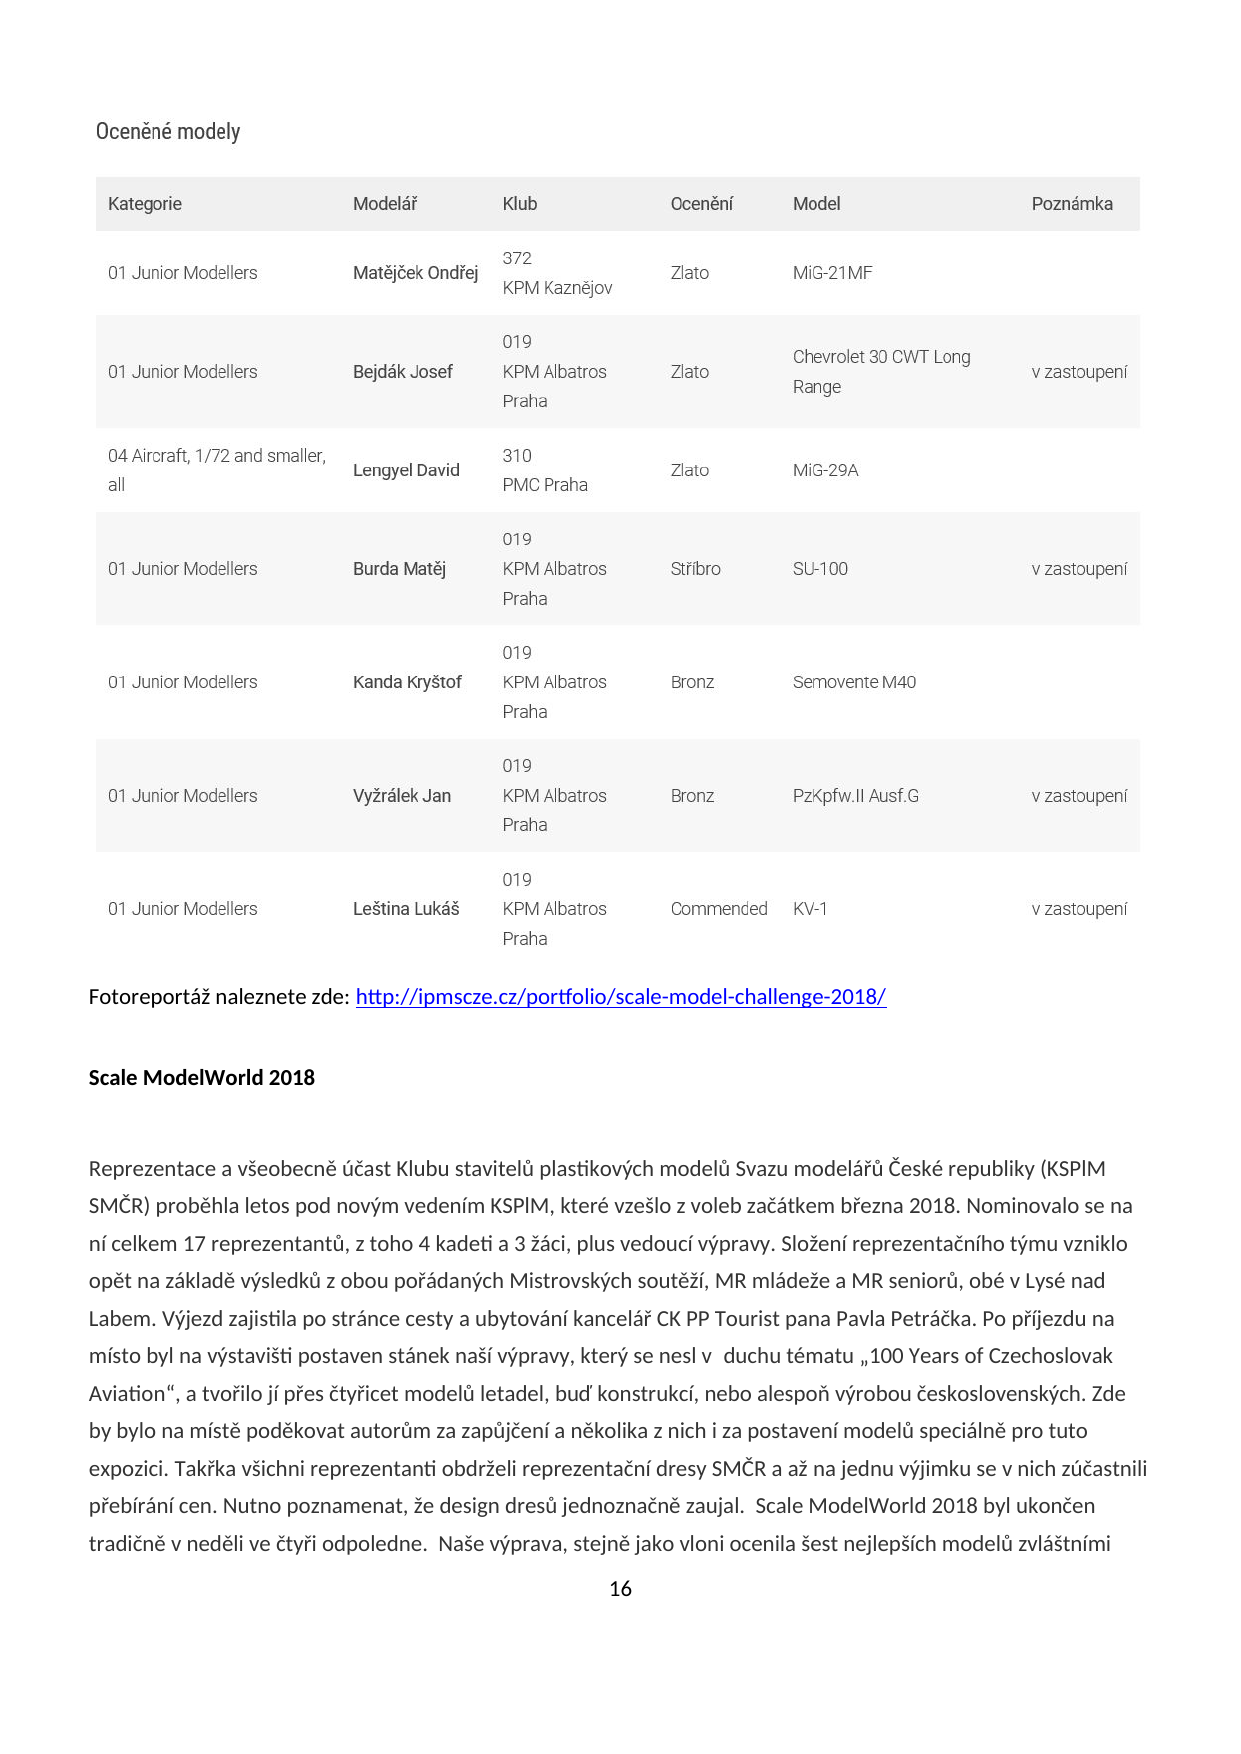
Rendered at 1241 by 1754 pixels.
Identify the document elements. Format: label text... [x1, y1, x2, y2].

picture [88, 118, 1144, 958]
text Scale ModelWorld 2018 [89, 1063, 1152, 1091]
text Fotoreportáž naleznete zde: http://ipmscze.cz/portfolio/scale-model-challenge-2018/ [89, 982, 1152, 1010]
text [89, 1144, 1152, 1557]
